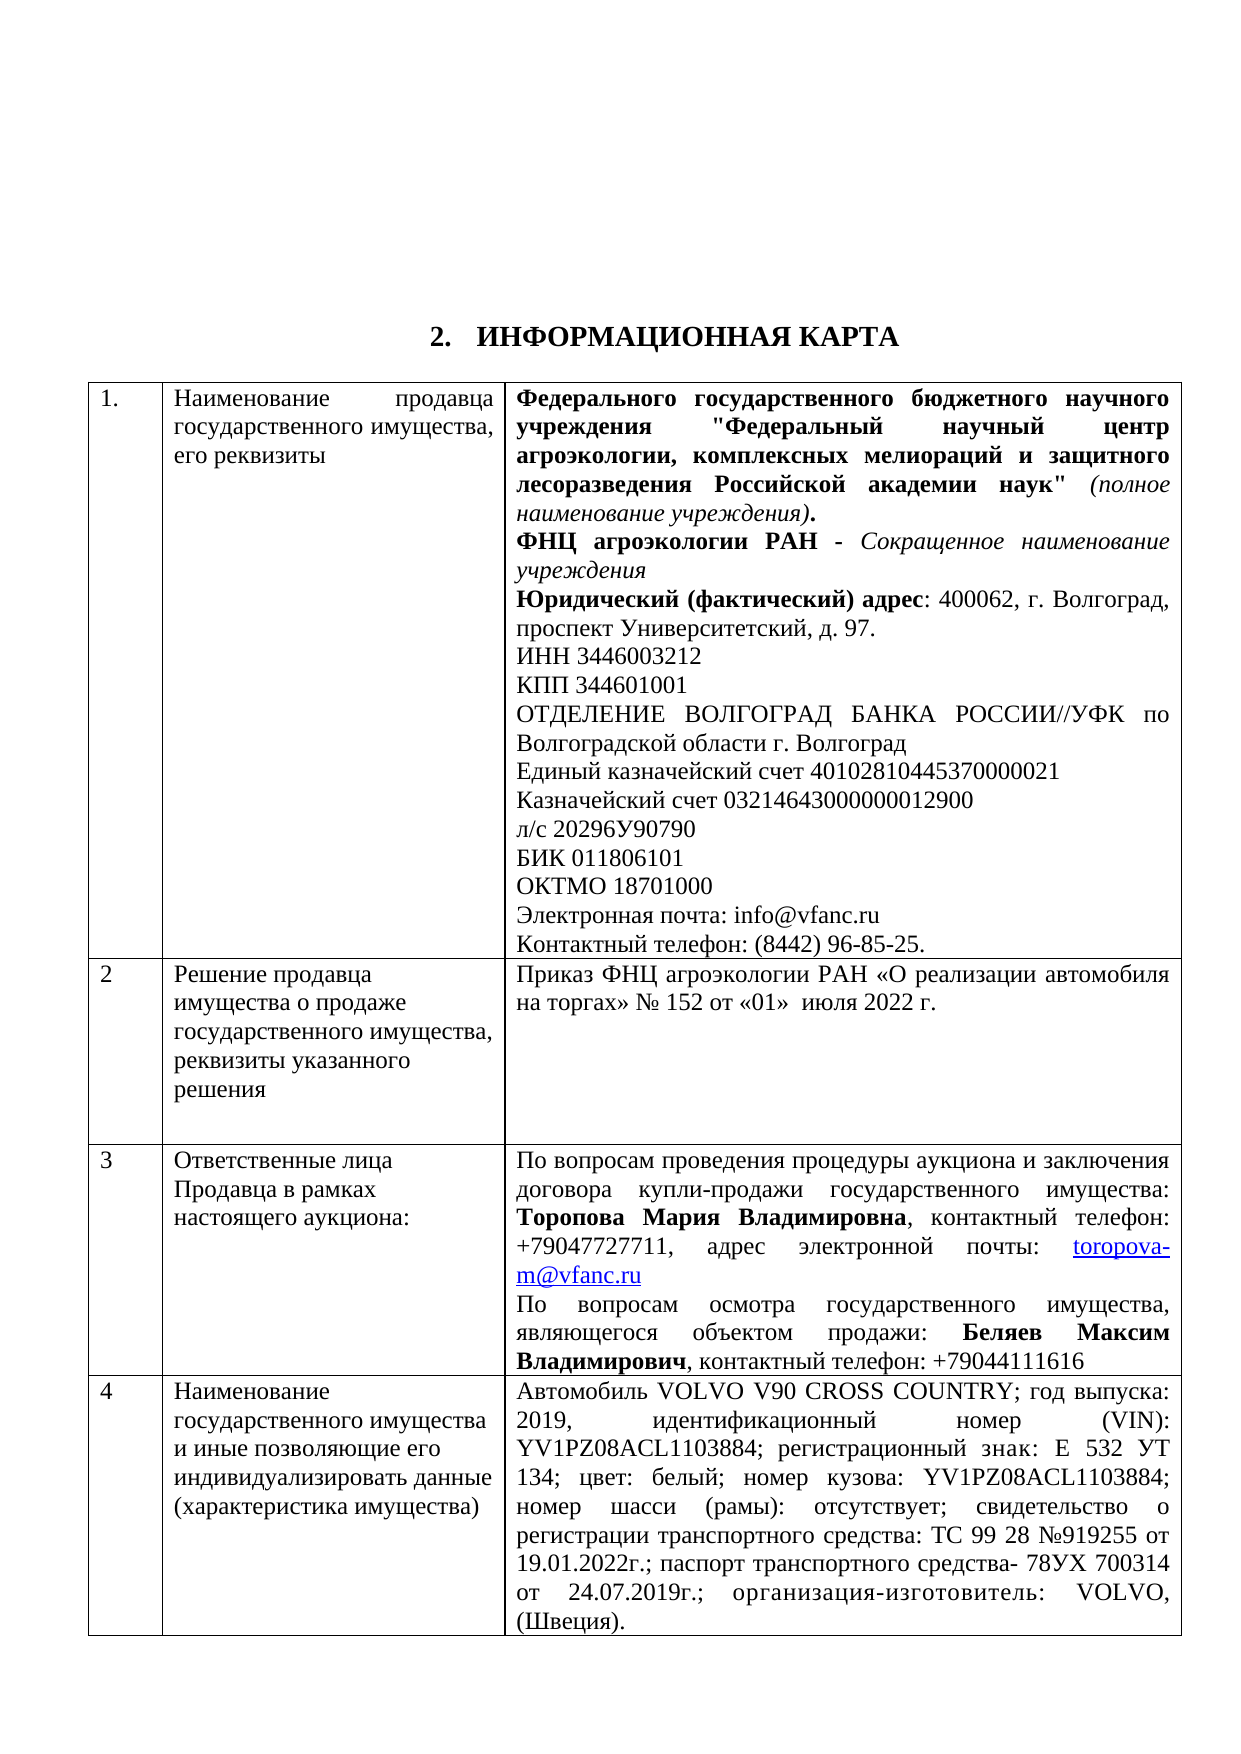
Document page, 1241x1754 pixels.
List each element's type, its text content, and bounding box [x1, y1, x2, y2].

table_cell 3 [89, 1145, 162, 1375]
table_header 1. [89, 383, 162, 958]
table_header Наименование продавца государственного имущества, его реквизиты [163, 383, 504, 958]
table_header Федерального государственного бюджетного научного учреждения "Федеральный научный центр агроэкологии, комплексных мелиораций и защитного лесоразведения Российской академии наук" (полное наименование учреждения). ФНЦ агроэкологии РАН - Сокращенное наименование учреждения Юридический (фактический) адрес: 400062, г. Волгоград, проспект Университетский, д. 97. ИНН 3446003212 КПП 344601001 ОТДЕЛЕНИЕ ВОЛГОГРАД БАНКА РОССИИ//УФК по Волгоградской области г. Волгоград Единый казначейский счет 40102810445370000021 Казначейский счет 03214643000000012900 л/с 20296У90790 БИК 011806101 ОКТМО 18701000 Электронная почта: info@vfanc.ru Контактный телефон: (8442) 96-85-25. [506, 383, 1181, 958]
table_cell 2 [89, 959, 162, 1144]
table_cell Автомобиль VOLVO V90 CROSS COUNTRY; год выпуска: 2019, идентификационный номер (VIN): YV1PZ08ACL1103884; регистрационный знак: Е 532 УТ 134; цвет: белый; номер кузова: YV1PZ08ACL1103884; номер шасси (рамы): отсутствует; свидетельство о регистрации транспортного средства: ТС 99 28 №919255 от 19.01.2022г.; паспорт транспортного средства- 78УХ 700314 от 24.07.2019г.; организация-изготовитель: VOLVO, (Швеция). [506, 1376, 1181, 1635]
table_cell 4 [89, 1376, 162, 1635]
table_cell Приказ ФНЦ агроэкологии РАН «О реализации автомобиля на торгах» № 152 от «01» июля 2022 г. [506, 959, 1181, 1144]
table_cell Ответственные лица Продавца в рамках настоящего аукциона: [163, 1145, 504, 1375]
table_cell Наименование государственного имущества и иные позволяющие его индивидуализировать данные (характеристика имущества) [163, 1376, 504, 1635]
list ИНФОРМАЦИОННАЯ КАРТА [177, 319, 1152, 353]
table_cell По вопросам проведения процедуры аукциона и заключения договора купли-продажи государственного имущества: Торопова Мария Владимировна, контактный телефон: +79047727711, адрес электронной почты: toropova-m@vfanc.ru По вопросам осмотра государственного имущества, являющегося объектом продажи: Беляев Максим Владимирович, контактный телефон: +79044111616 [506, 1145, 1181, 1375]
table_cell Решение продавца имущества о продаже государственного имущества, реквизиты указанного решения [163, 959, 504, 1144]
